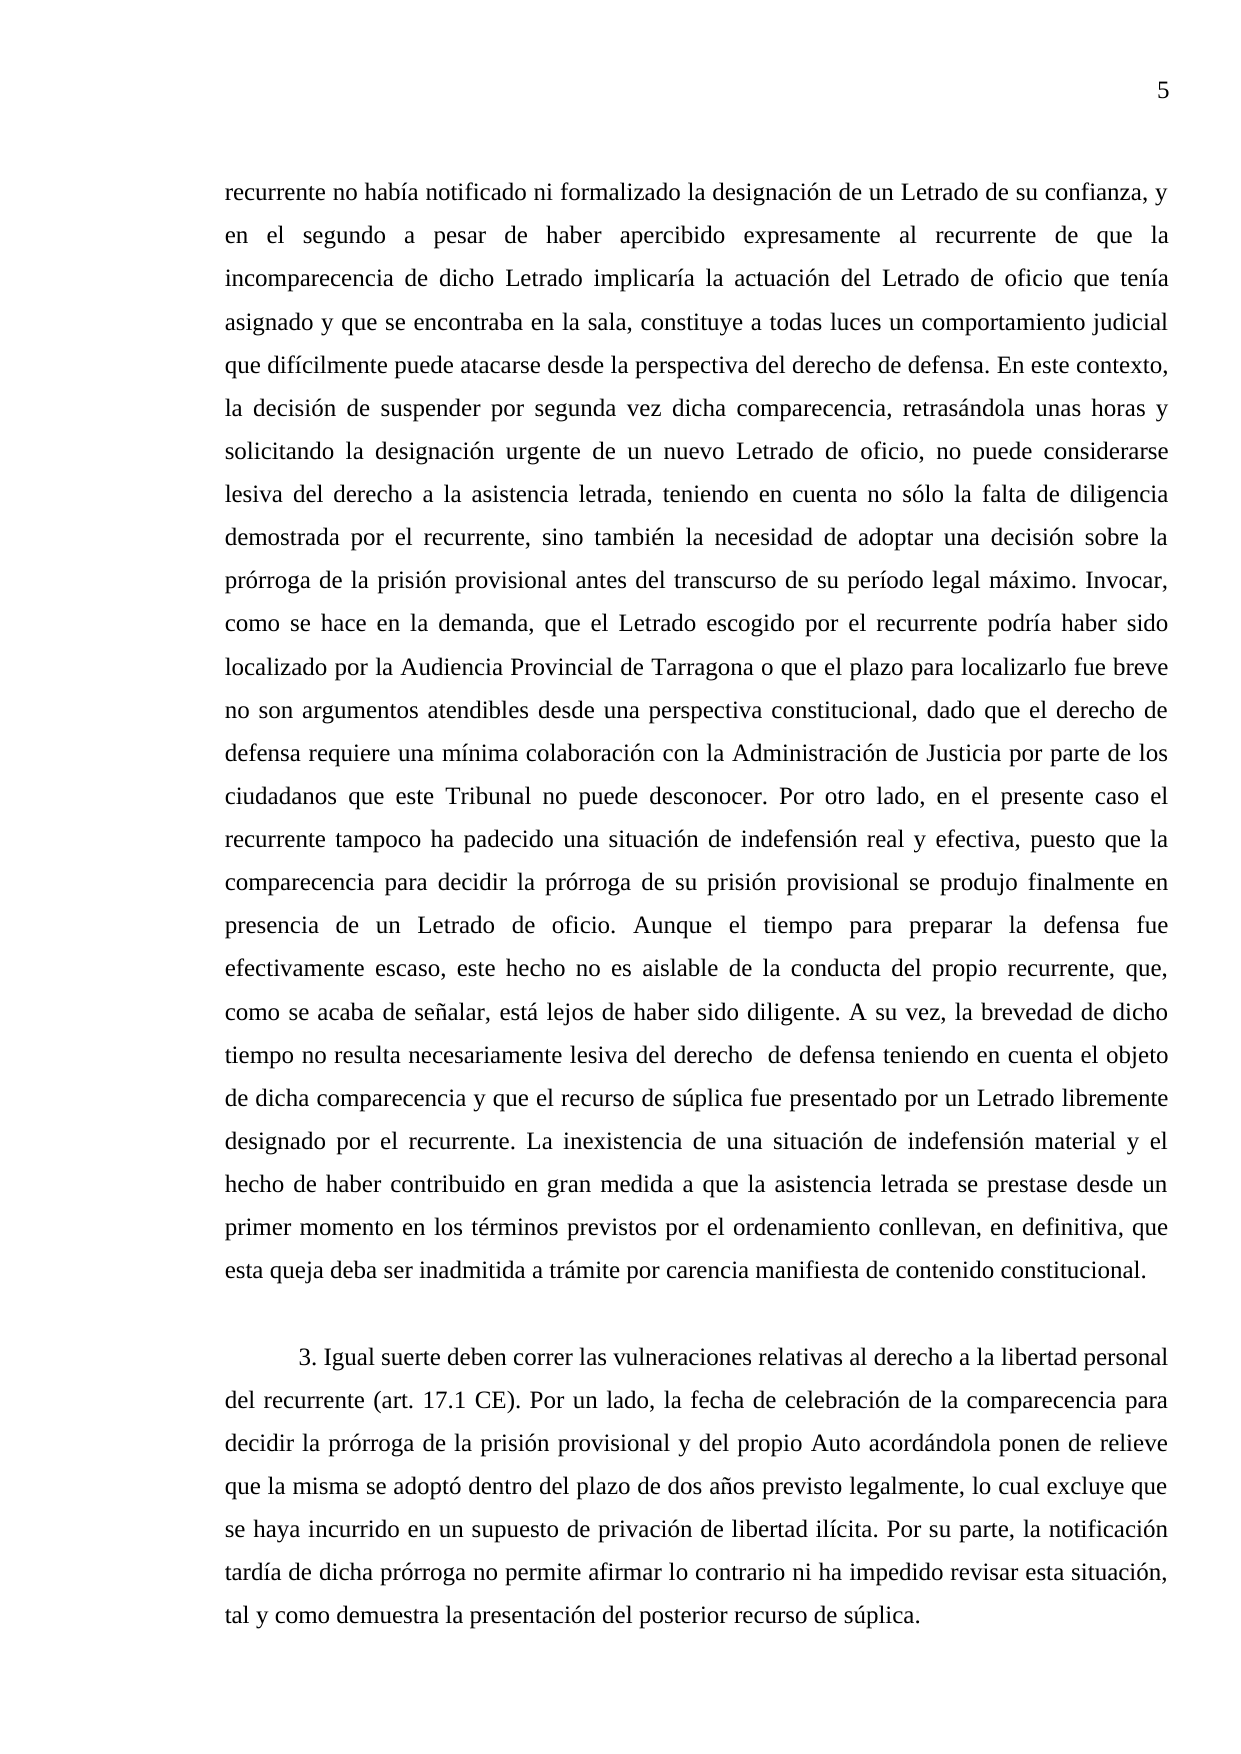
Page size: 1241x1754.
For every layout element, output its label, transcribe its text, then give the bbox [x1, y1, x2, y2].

text 3. Igual suerte deben correr las vulneraciones relativas al derecho a la libertad personal del recurrente (art. 17.1 CE). Por un lado, la fecha de celebración de la comparecencia para decidir la prórroga de la prisión provisional y del propio Auto acordándola ponen de relieve que la misma se adoptó dentro del plazo de dos años previsto legalmente, lo cual excluye que se haya incurrido en un supuesto de privación de libertad ilícita. Por su parte, la notificación tardía de dicha prórroga no permite afirmar lo contrario ni ha impedido revisar esta situación, tal y como demuestra la presentación del posterior recurso de súplica. [224, 1342, 1169, 1629]
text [224, 177, 1169, 1284]
